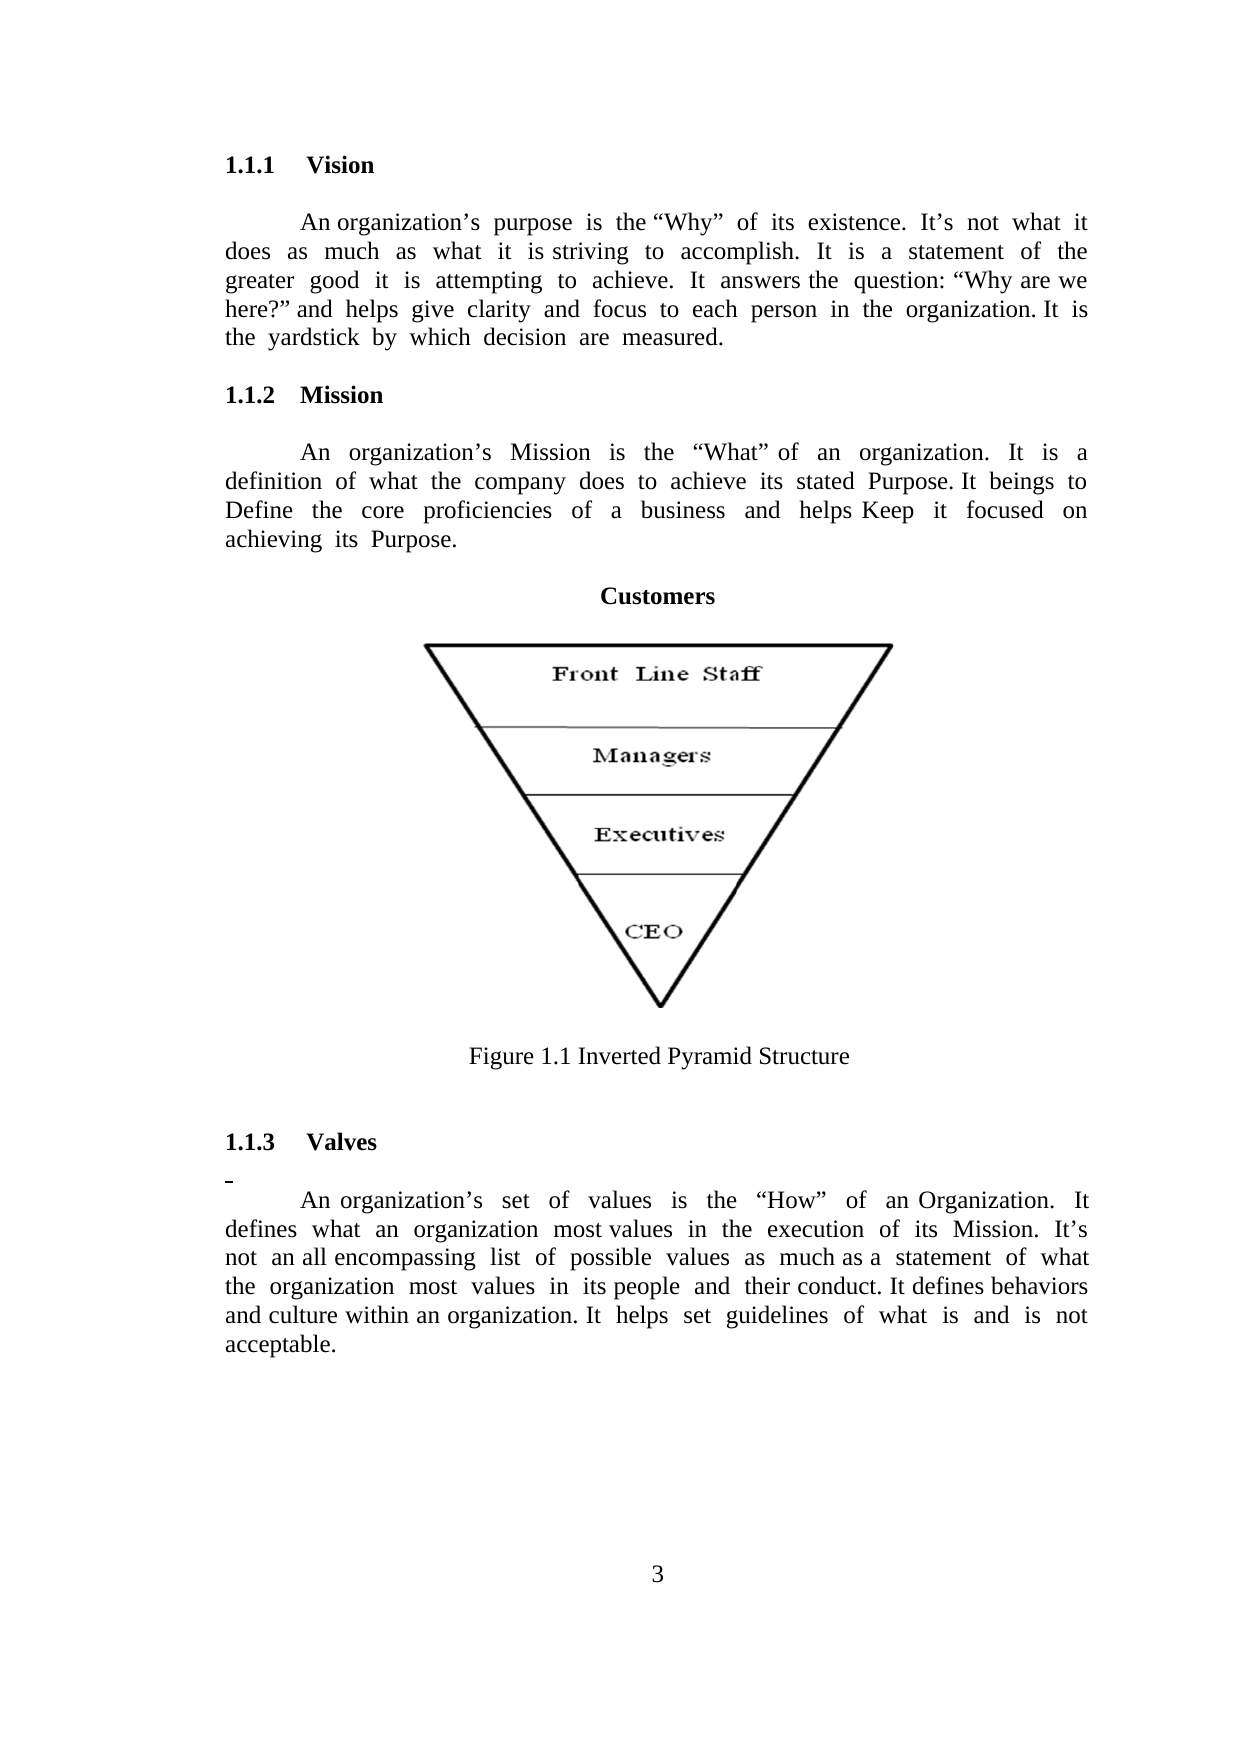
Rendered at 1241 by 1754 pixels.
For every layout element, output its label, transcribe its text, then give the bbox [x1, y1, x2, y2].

text 3 [225, 1559, 1090, 1587]
text An organization’s purpose is the “Why” of its existence. It’s not what it does as much as what it is striving to accomplish. It is a statement of the greater good it is attempting to achieve. It answers the question: “Why are we here?” and helps give clarity and focus to each person in the organization. It is the yardstick by which decision are measured. [225, 207, 1090, 351]
text An organization’s set of values is the “How” of an Organization. It defines what an organization most values in the execution of its Mission. It’s not an all encompassing list of possible values as much as a statement of what the organization most values in its people and their conduct. It defines behaviors and culture within an organization. It helps set guidelines of what is and is not acceptable. [225, 1185, 1090, 1357]
picture [421, 643, 894, 1008]
text Customers [225, 581, 1090, 610]
text 1.1.2 Mission [225, 380, 1090, 409]
text 1.1.3 Valves [225, 1127, 1090, 1156]
text An organization’s Mission is the “What” of an organization. It is a definition of what the company does to achieve its stated Purpose. It beings to Define the core proficiencies of a business and helps Keep it focused on achieving its Purpose. [225, 437, 1090, 552]
text 1.1.1 Vision [225, 150, 1090, 179]
text Figure 1.1 Inverted Pyramid Structure [225, 1041, 1090, 1070]
